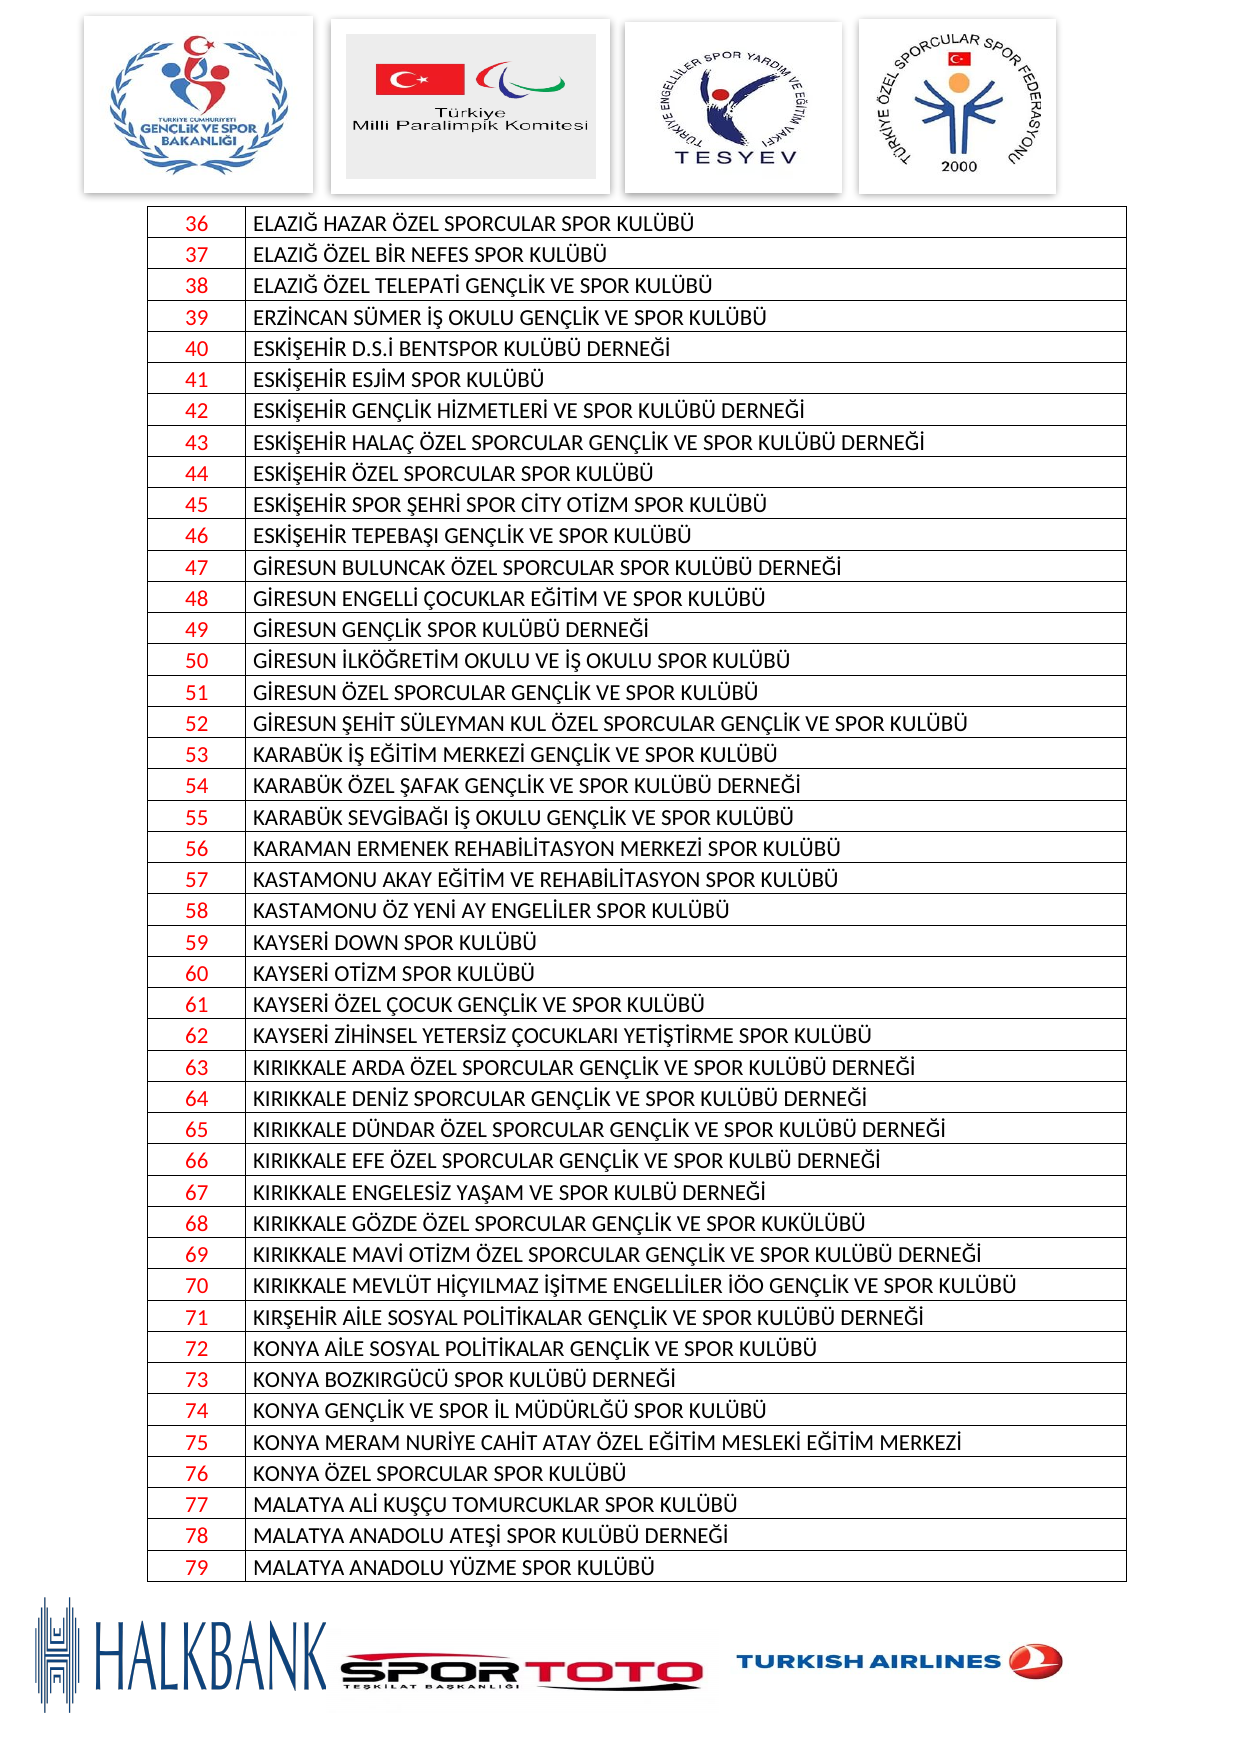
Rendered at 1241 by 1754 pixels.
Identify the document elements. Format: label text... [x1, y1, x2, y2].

table_cell KAYSERİ ÖZEL ÇOCUK GENÇLİK VE SPOR KULÜBÜ [246, 988, 1126, 1018]
table_cell KONYA GENÇLİK VE SPOR İL MÜDÜRLĞÜ SPOR KULÜBÜ [246, 1394, 1126, 1424]
picture [99, 31, 298, 178]
table_cell 56 [148, 832, 245, 862]
table_cell ESKİŞEHİR SPOR ŞEHRİ SPOR CİTY OTİZM SPOR KULÜBÜ [246, 488, 1126, 518]
table_cell KIRIKKALE ARDA ÖZEL SPORCULAR GENÇLİK VE SPOR KULÜBÜ DERNEĞİ [246, 1051, 1126, 1081]
table_cell KIRIKKALE DENİZ SPORCULAR GENÇLİK VE SPOR KULÜBÜ DERNEĞİ [246, 1082, 1126, 1112]
table_cell 58 [148, 894, 245, 924]
table_cell 65 [148, 1113, 245, 1143]
table_cell ESKİŞEHİR GENÇLİK HİZMETLERİ VE SPOR KULÜBÜ DERNEĞİ [246, 394, 1126, 424]
picture [874, 34, 1041, 179]
table_cell KONYA BOZKIRGÜCÜ SPOR KULÜBÜ DERNEĞİ [246, 1363, 1126, 1393]
table_cell 77 [148, 1488, 245, 1518]
table_cell 73 [148, 1363, 245, 1393]
table_cell 54 [148, 769, 245, 799]
table_cell MALATYA ANADOLU ATEŞİ SPOR KULÜBÜ DERNEĞİ [246, 1519, 1126, 1549]
table_cell MALATYA ANADOLU YÜZME SPOR KULÜBÜ [246, 1551, 1126, 1581]
table_cell 41 [148, 363, 245, 393]
table_cell 42 [148, 394, 245, 424]
table_cell 51 [148, 676, 245, 706]
table_cell 64 [148, 1082, 245, 1112]
table_cell 71 [148, 1301, 245, 1331]
table_cell ELAZIĞ ÖZEL TELEPATİ GENÇLİK VE SPOR KULÜBÜ [246, 269, 1126, 299]
table_cell 47 [148, 551, 245, 581]
table_cell 52 [148, 707, 245, 737]
table_cell 43 [148, 426, 245, 456]
table_cell 48 [148, 582, 245, 612]
table_cell KIRIKKALE MAVİ OTİZM ÖZEL SPORCULAR GENÇLİK VE SPOR KULÜBÜ DERNEĞİ [246, 1238, 1126, 1268]
table_cell 68 [148, 1207, 245, 1237]
table_cell ERZİNCAN SÜMER İŞ OKULU GENÇLİK VE SPOR KULÜBÜ [246, 301, 1126, 331]
table_cell KAYSERİ OTİZM SPOR KULÜBÜ [246, 957, 1126, 987]
table_cell 70 [148, 1269, 245, 1299]
table_cell 72 [148, 1332, 245, 1362]
table_cell 62 [148, 1019, 245, 1049]
table_cell 50 [148, 644, 245, 674]
table_cell KARAMAN ERMENEK REHABİLİTASYON MERKEZİ SPOR KULÜBÜ [246, 832, 1126, 862]
table_cell 60 [148, 957, 245, 987]
picture [346, 34, 596, 179]
picture [35, 1597, 1081, 1713]
table_cell GİRESUN İLKÖĞRETİM OKULU VE İŞ OKULU SPOR KULÜBÜ [246, 644, 1126, 674]
table_cell 49 [148, 613, 245, 643]
table_cell KIRIKKALE MEVLÜT HİÇYILMAZ İŞİTME ENGELLİLER İÖO GENÇLİK VE SPOR KULÜBÜ [246, 1269, 1126, 1299]
table_cell KASTAMONU ÖZ YENİ AY ENGELİLER SPOR KULÜBÜ [246, 894, 1126, 924]
table_cell 63 [148, 1051, 245, 1081]
table_cell 40 [148, 332, 245, 362]
table_cell KIRŞEHİR AİLE SOSYAL POLİTİKALAR GENÇLİK VE SPOR KULÜBÜ DERNEĞİ [246, 1301, 1126, 1331]
table_cell 66 [148, 1144, 245, 1174]
picture [639, 37, 827, 179]
table_cell ELAZIĞ HAZAR ÖZEL SPORCULAR SPOR KULÜBÜ [246, 207, 1126, 237]
table_cell ESKİŞEHİR ÖZEL SPORCULAR SPOR KULÜBÜ [246, 457, 1126, 487]
table_cell 78 [148, 1519, 245, 1549]
table_cell ESKİŞEHİR D.S.İ BENTSPOR KULÜBÜ DERNEĞİ [246, 332, 1126, 362]
table_cell 37 [148, 238, 245, 268]
table_cell 61 [148, 988, 245, 1018]
table_cell KONYA ÖZEL SPORCULAR SPOR KULÜBÜ [246, 1457, 1126, 1487]
table_cell 79 [148, 1551, 245, 1581]
table_cell GİRESUN BULUNCAK ÖZEL SPORCULAR SPOR KULÜBÜ DERNEĞİ [246, 551, 1126, 581]
table_cell KIRIKKALE EFE ÖZEL SPORCULAR GENÇLİK VE SPOR KULBÜ DERNEĞİ [246, 1144, 1126, 1174]
table_cell KARABÜK İŞ EĞİTİM MERKEZİ GENÇLİK VE SPOR KULÜBÜ [246, 738, 1126, 768]
table_cell 46 [148, 519, 245, 549]
table_cell KIRIKKALE GÖZDE ÖZEL SPORCULAR GENÇLİK VE SPOR KUKÜLÜBÜ [246, 1207, 1126, 1237]
table_cell KONYA MERAM NURİYE CAHİT ATAY ÖZEL EĞİTİM MESLEKİ EĞİTİM MERKEZİ [246, 1426, 1126, 1456]
table_cell 53 [148, 738, 245, 768]
table_cell 69 [148, 1238, 245, 1268]
table_cell KARABÜK SEVGİBAĞI İŞ OKULU GENÇLİK VE SPOR KULÜBÜ [246, 801, 1126, 831]
table_cell MALATYA ALİ KUŞÇU TOMURCUKLAR SPOR KULÜBÜ [246, 1488, 1126, 1518]
table_cell KASTAMONU AKAY EĞİTİM VE REHABİLİTASYON SPOR KULÜBÜ [246, 863, 1126, 893]
table_cell 36 [148, 207, 245, 237]
table_cell 44 [148, 457, 245, 487]
table_cell ESKİŞEHİR ESJİM SPOR KULÜBÜ [246, 363, 1126, 393]
table_cell 55 [148, 801, 245, 831]
table_cell GİRESUN ŞEHİT SÜLEYMAN KUL ÖZEL SPORCULAR GENÇLİK VE SPOR KULÜBÜ [246, 707, 1126, 737]
table_cell 57 [148, 863, 245, 893]
table_cell KONYA AİLE SOSYAL POLİTİKALAR GENÇLİK VE SPOR KULÜBÜ [246, 1332, 1126, 1362]
table_cell KIRIKKALE ENGELESİZ YAŞAM VE SPOR KULBÜ DERNEĞİ [246, 1176, 1126, 1206]
table_cell ELAZIĞ ÖZEL BİR NEFES SPOR KULÜBÜ [246, 238, 1126, 268]
table_cell KAYSERİ DOWN SPOR KULÜBÜ [246, 926, 1126, 956]
table_cell 67 [148, 1176, 245, 1206]
table_cell GİRESUN GENÇLİK SPOR KULÜBÜ DERNEĞİ [246, 613, 1126, 643]
table_cell 76 [148, 1457, 245, 1487]
table_cell 39 [148, 301, 245, 331]
table_cell KAYSERİ ZİHİNSEL YETERSİZ ÇOCUKLARI YETİŞTİRME SPOR KULÜBÜ [246, 1019, 1126, 1049]
table_cell 38 [148, 269, 245, 299]
table_cell 59 [148, 926, 245, 956]
table_cell 74 [148, 1394, 245, 1424]
table_cell ESKİŞEHİR HALAÇ ÖZEL SPORCULAR GENÇLİK VE SPOR KULÜBÜ DERNEĞİ [246, 426, 1126, 456]
table_cell 75 [148, 1426, 245, 1456]
table_cell ESKİŞEHİR TEPEBAŞI GENÇLİK VE SPOR KULÜBÜ [246, 519, 1126, 549]
table_cell GİRESUN ENGELLİ ÇOCUKLAR EĞİTİM VE SPOR KULÜBÜ [246, 582, 1126, 612]
table_cell KIRIKKALE DÜNDAR ÖZEL SPORCULAR GENÇLİK VE SPOR KULÜBÜ DERNEĞİ [246, 1113, 1126, 1143]
table_cell 45 [148, 488, 245, 518]
table_cell KARABÜK ÖZEL ŞAFAK GENÇLİK VE SPOR KULÜBÜ DERNEĞİ [246, 769, 1126, 799]
table_cell GİRESUN ÖZEL SPORCULAR GENÇLİK VE SPOR KULÜBÜ [246, 676, 1126, 706]
